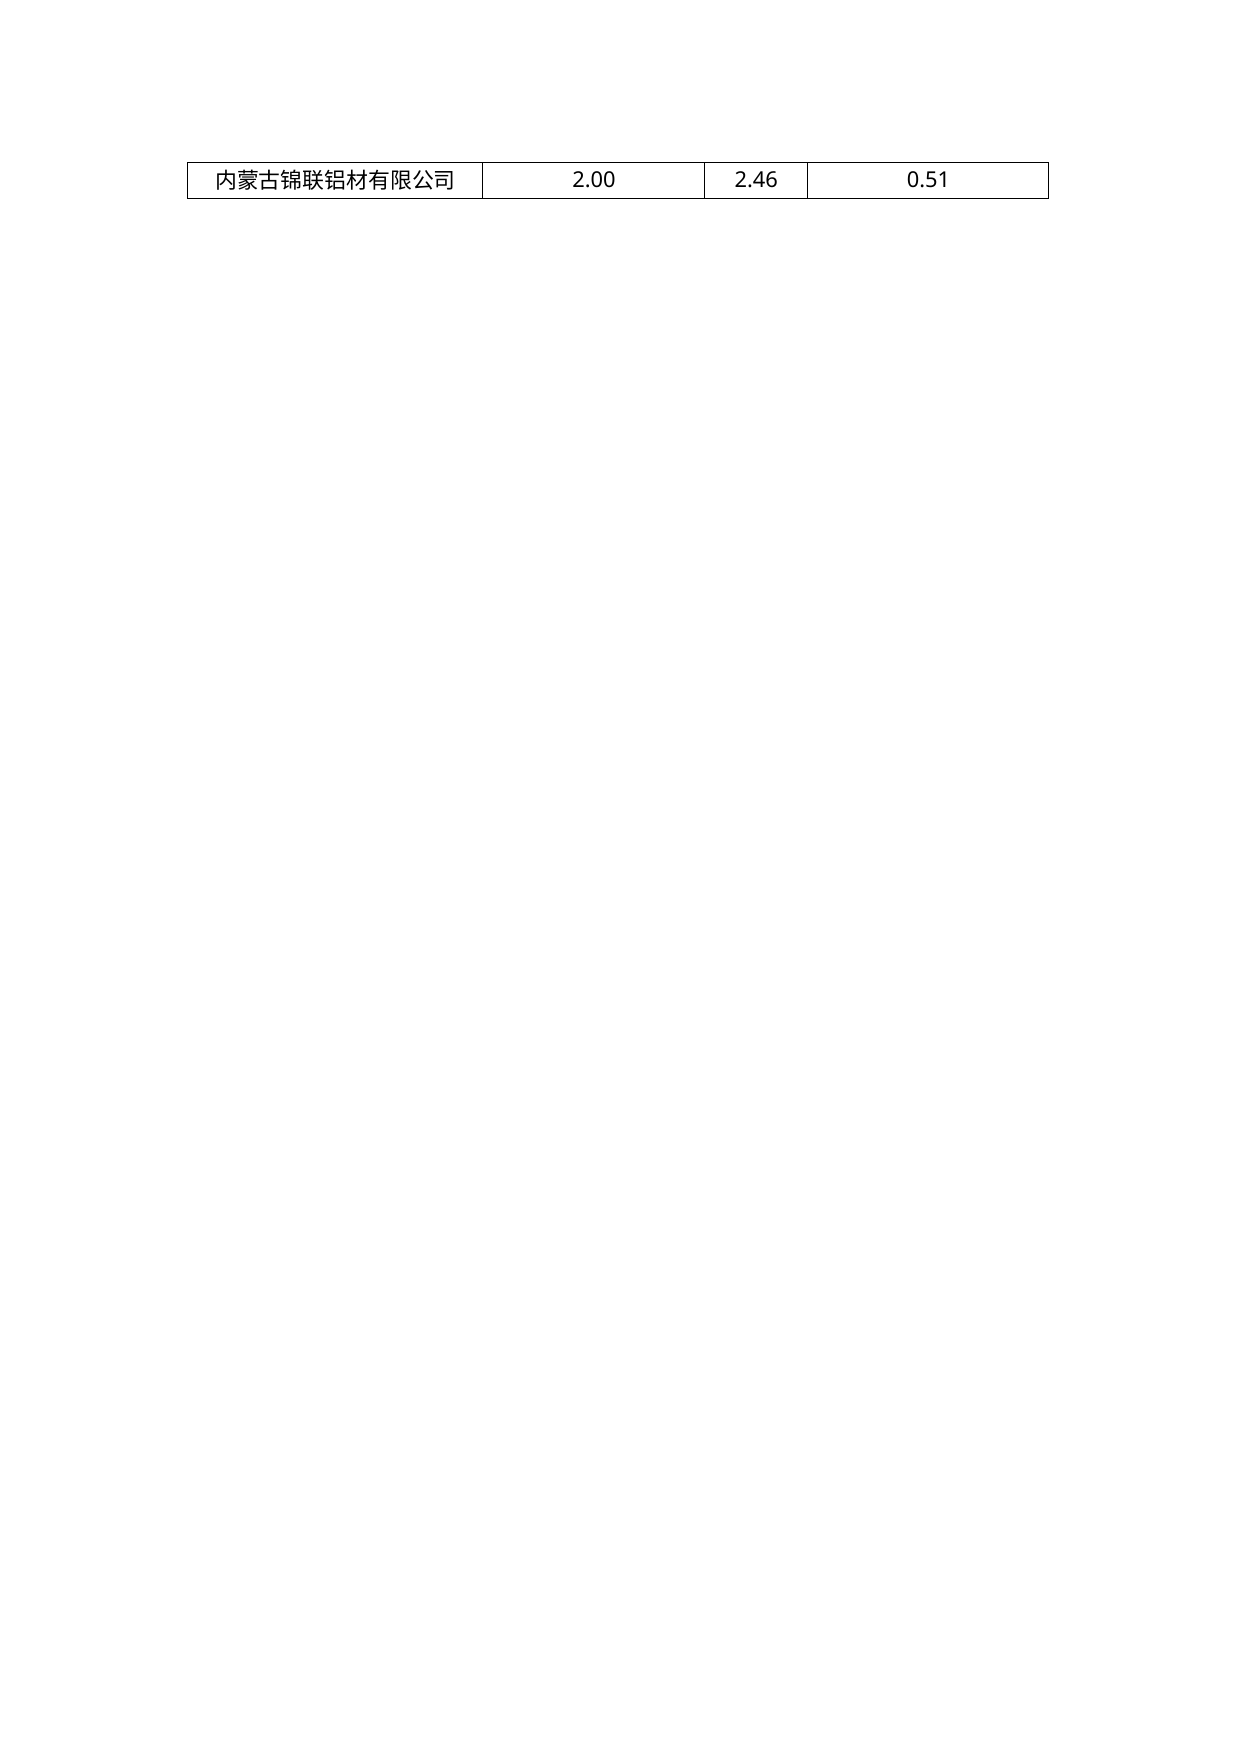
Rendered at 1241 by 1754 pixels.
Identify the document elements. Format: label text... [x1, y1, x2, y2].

table_cell 内蒙古锦联铝材有限公司 [188, 163, 482, 198]
table_cell 2.46 [705, 163, 807, 198]
table_cell 0.51 [808, 163, 1048, 198]
table_cell 2.00 [483, 163, 704, 198]
